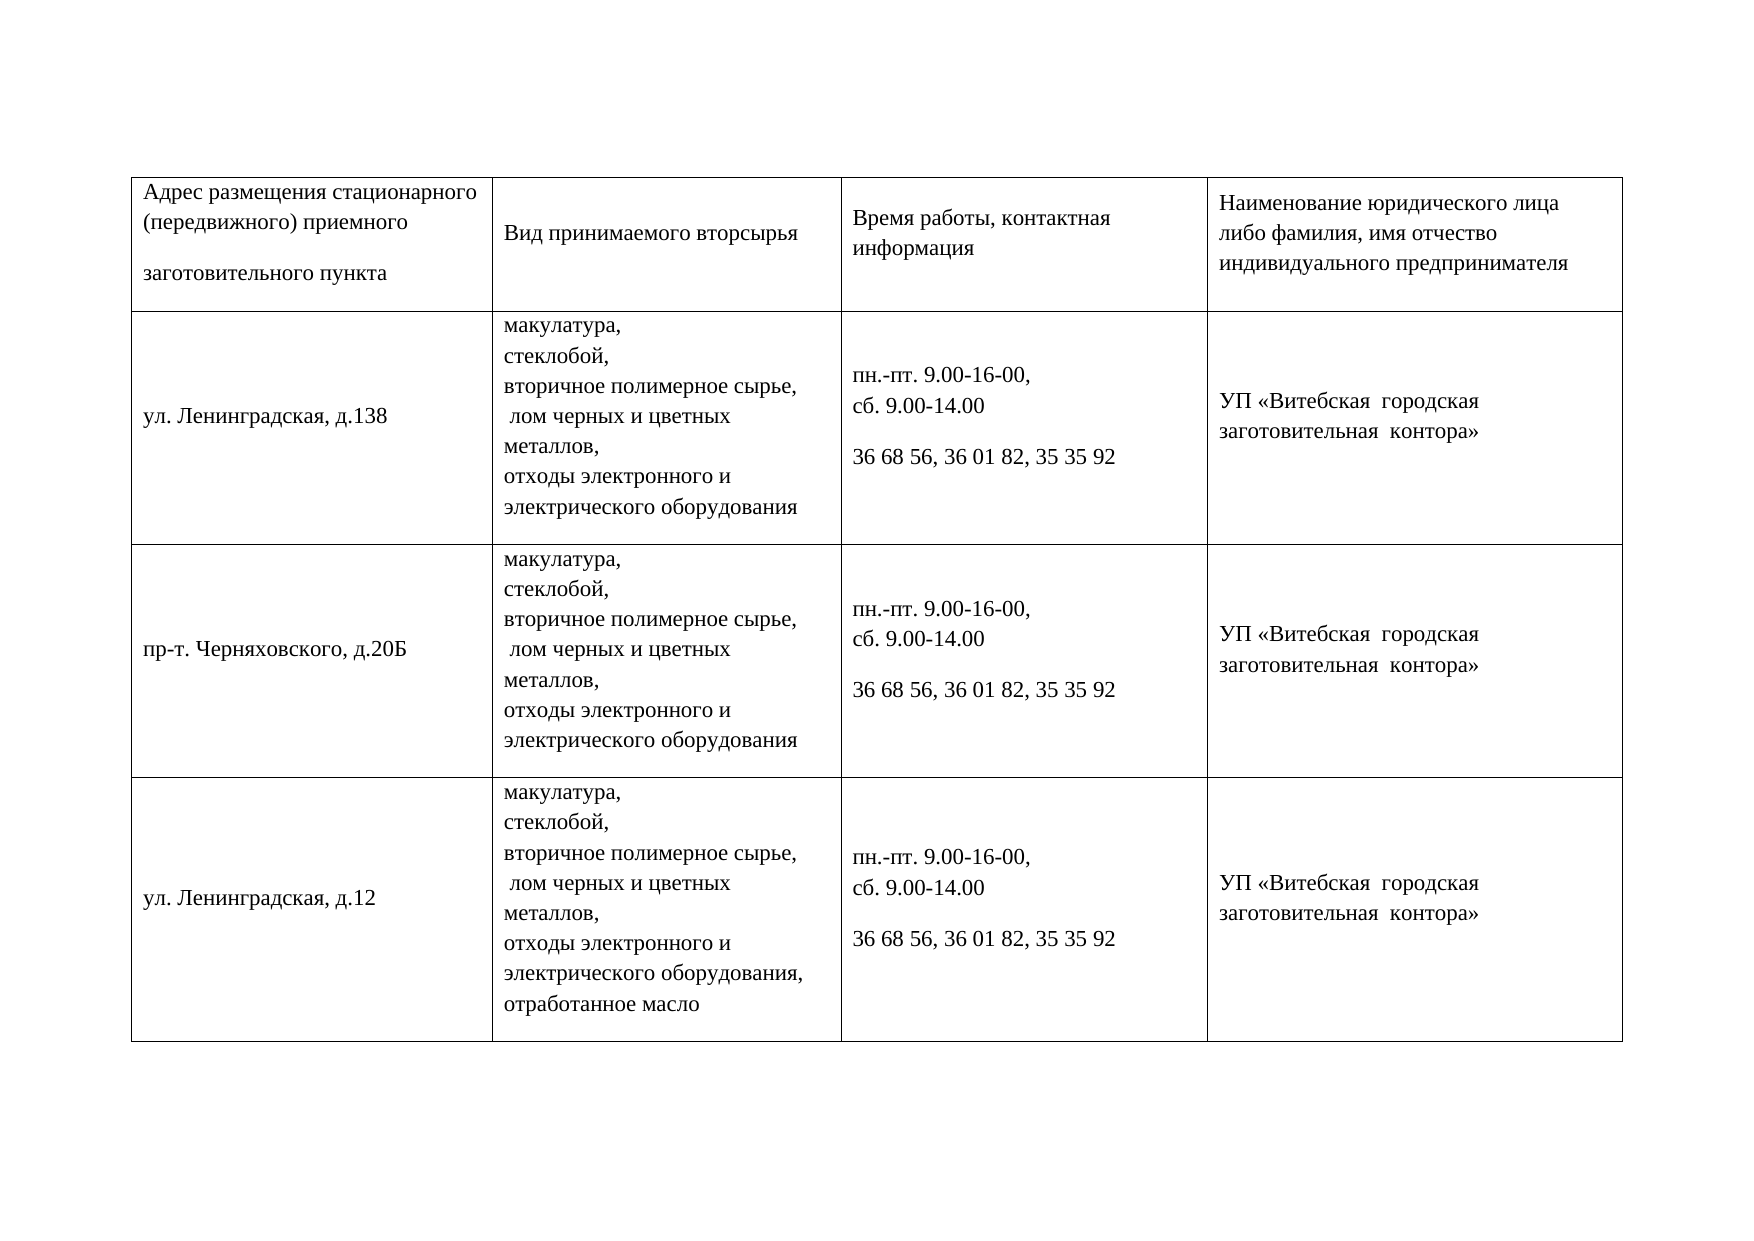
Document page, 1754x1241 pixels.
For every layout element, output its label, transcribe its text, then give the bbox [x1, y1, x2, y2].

table_cell макулатура, стеклобой, вторичное полимерное сырье, лом черных и цветных металлов, отходы электронного и электрического оборудования [493, 545, 841, 777]
table_cell пн.-пт. 9.00-16-00, сб. 9.00-14.00 36 68 56, 36 01 82, 35 35 92 [842, 312, 1207, 544]
table_cell пн.-пт. 9.00-16-00, сб. 9.00-14.00 36 68 56, 36 01 82, 35 35 92 [842, 545, 1207, 777]
table_cell УП «Витебская городская заготовительная контора» [1208, 312, 1622, 544]
table_header Наименование юридического лица либо фамилия, имя отчество индивидуального предпринимателя [1208, 178, 1622, 311]
table_header Вид принимаемого вторсырья [493, 178, 841, 311]
table_header Время работы, контактная информация [842, 178, 1207, 311]
table_cell макулатура, стеклобой, вторичное полимерное сырье, лом черных и цветных металлов, отходы электронного и электрического оборудования, отработанное масло [493, 778, 841, 1041]
table_cell макулатура, стеклобой, вторичное полимерное сырье, лом черных и цветных металлов, отходы электронного и электрического оборудования [493, 312, 841, 544]
table_cell ул. Ленинградская, д.138 [132, 312, 492, 544]
table_header Адрес размещения стационарного (передвижного) приемного заготовительного пункта [132, 178, 492, 311]
table_cell УП «Витебская городская заготовительная контора» [1208, 545, 1622, 777]
table_cell ул. Ленинградская, д.12 [132, 778, 492, 1041]
table_cell пр-т. Черняховского, д.20Б [132, 545, 492, 777]
table_cell УП «Витебская городская заготовительная контора» [1208, 778, 1622, 1041]
table_cell пн.-пт. 9.00-16-00, сб. 9.00-14.00 36 68 56, 36 01 82, 35 35 92 [842, 778, 1207, 1041]
